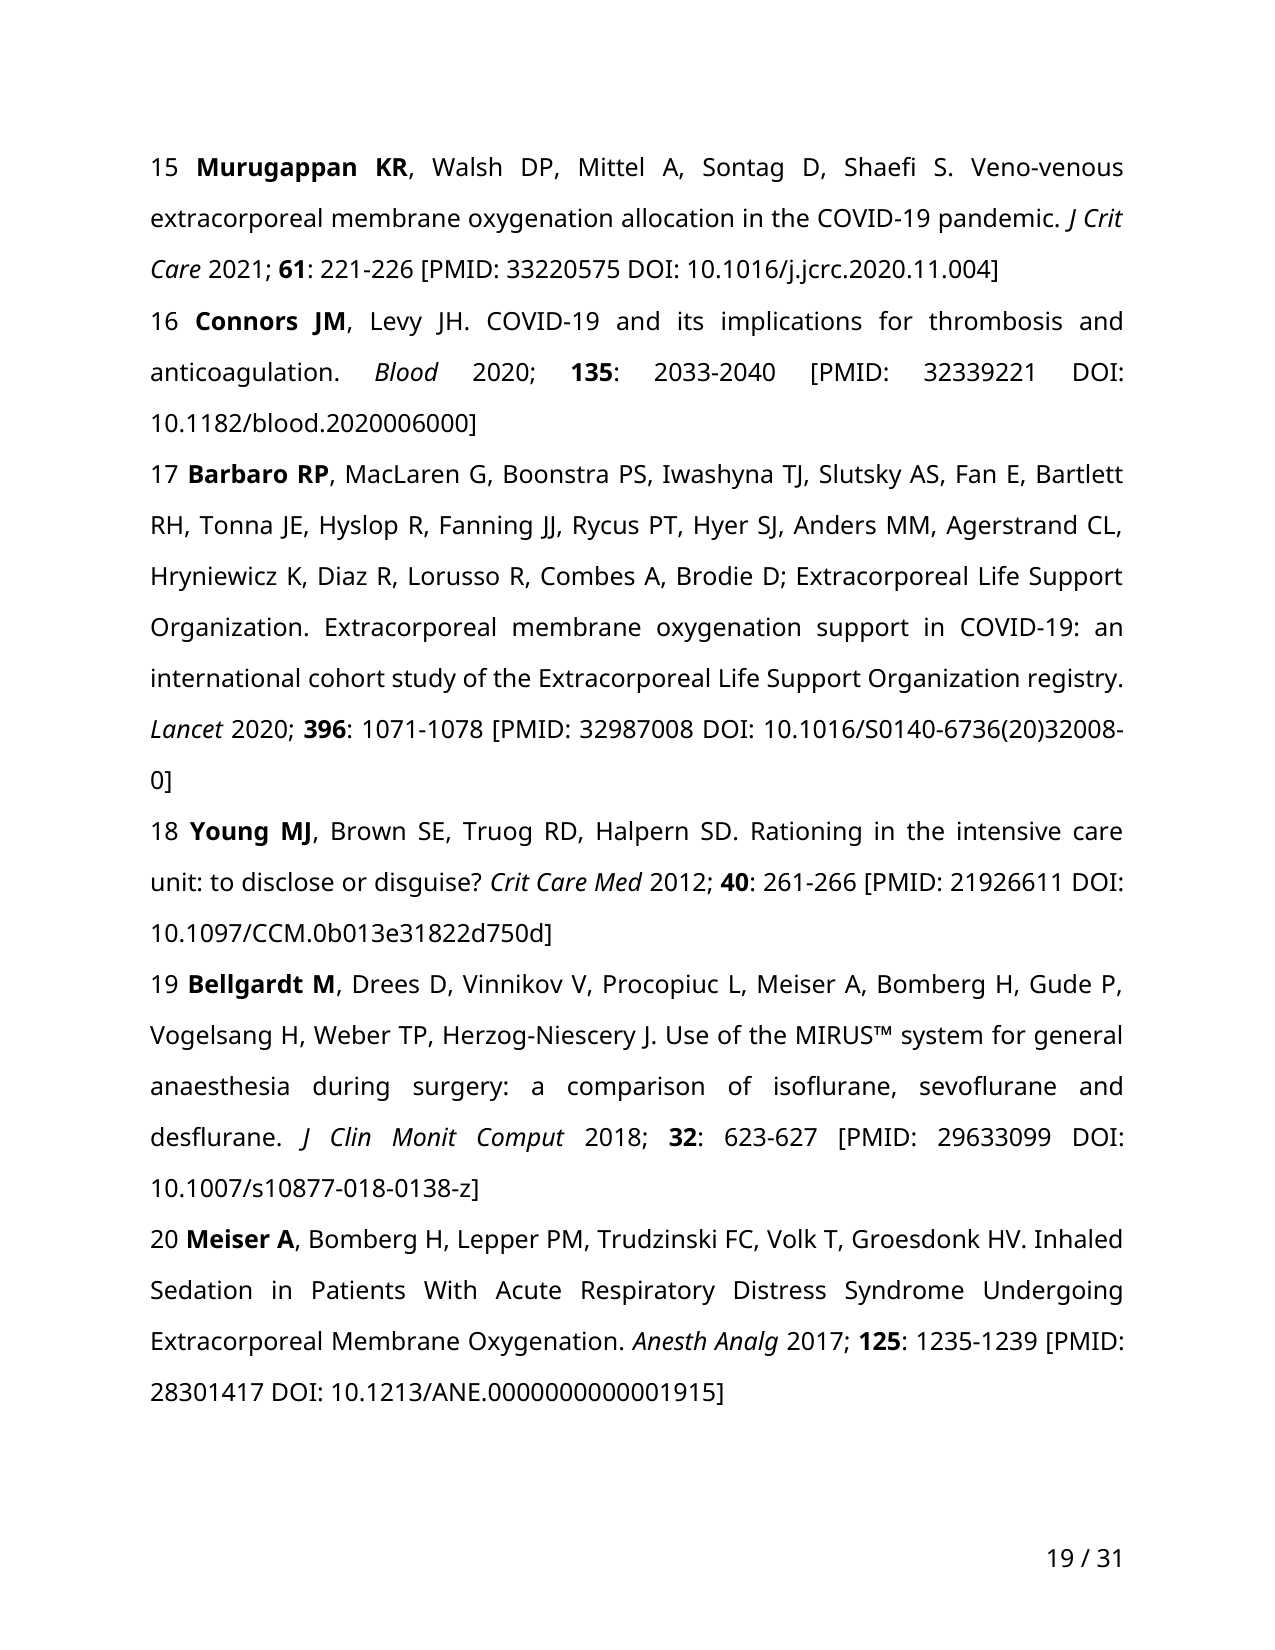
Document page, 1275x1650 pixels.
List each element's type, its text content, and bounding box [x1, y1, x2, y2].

text 19 Bellgardt M, Drees D, Vinnikov V, Procopiuc L, Meiser A, Bomberg H, Gude P, Vogelsang H, Weber TP, Herzog-Niescery J. Use of the MIRUS™ system for general anaesthesia during surgery: a comparison of isoflurane, sevoflurane and desflurane. J Clin Monit Comput 2018; 32: 623-627 [PMID: 29633099 DOI: 10.1007/s10877-018-0138-z] [150, 967, 1125, 1205]
text 17 Barbaro RP, MacLaren G, Boonstra PS, Iwashyna TJ, Slutsky AS, Fan E, Bartlett RH, Tonna JE, Hyslop R, Fanning JJ, Rycus PT, Hyer SJ, Anders MM, Agerstrand CL, Hryniewicz K, Diaz R, Lorusso R, Combes A, Brodie D; Extracorporeal Life Support Organization. Extracorporeal membrane oxygenation support in COVID-19: an international cohort study of the Extracorporeal Life Support Organization registry. Lancet 2020; 396: 1071-1078 [PMID: 32987008 DOI: 10.1016/S0140-6736(20)32008-0] [150, 456, 1125, 797]
text 18 Young MJ, Brown SE, Truog RD, Halpern SD. Rationing in the intensive care unit: to disclose or disguise? Crit Care Med 2012; 40: 261-266 [PMID: 21926611 DOI: 10.1097/CCM.0b013e31822d750d] [150, 813, 1125, 950]
text 15 Murugappan KR, Walsh DP, Mittel A, Sontag D, Shaefi S. Veno-venous extracorporeal membrane oxygenation allocation in the COVID-19 pandemic. J Crit Care 2021; 61: 221-226 [PMID: 33220575 DOI: 10.1016/j.jcrc.2020.11.004] [150, 150, 1125, 286]
text 16 Connors JM, Levy JH. COVID-19 and its implications for thrombosis and anticoagulation. Blood 2020; 135: 2033-2040 [PMID: 32339221 DOI: 10.1182/blood.2020006000] [150, 303, 1125, 439]
text 20 Meiser A, Bomberg H, Lepper PM, Trudzinski FC, Volk T, Groesdonk HV. Inhaled Sedation in Patients With Acute Respiratory Distress Syndrome Undergoing Extracorporeal Membrane Oxygenation. Anesth Analg 2017; 125: 1235-1239 [PMID: 28301417 DOI: 10.1213/ANE.0000000000001915] [150, 1222, 1125, 1409]
